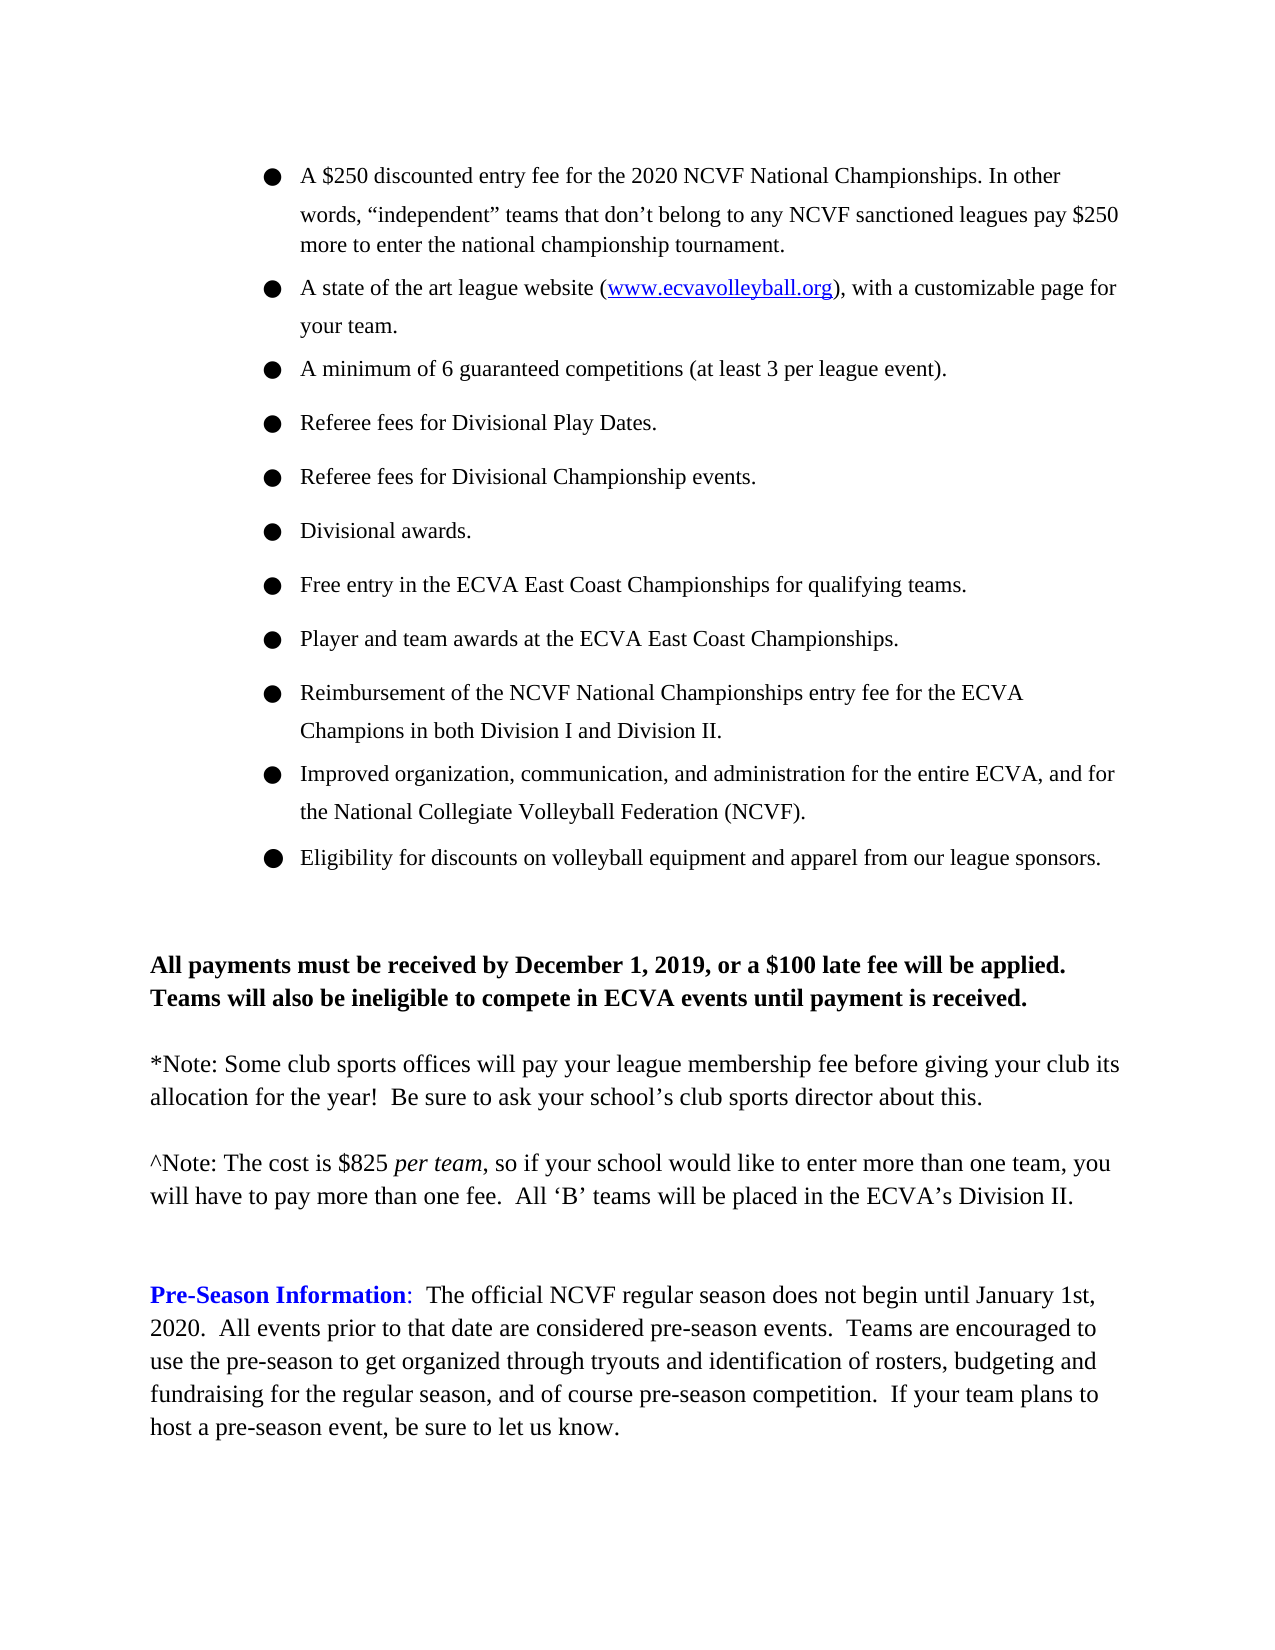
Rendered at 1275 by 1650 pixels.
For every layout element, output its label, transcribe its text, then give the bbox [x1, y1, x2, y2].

list Referee fees for Divisional Championship events. [262, 450, 1125, 497]
text Pre-Season Information: The official NCVF regular season does not begin until January 1st, 2020. All events prior to that date are considered pre-season events. Teams are encouraged to use the pre-season to get organized through tryouts and identification of rosters, budgeting and fundraising for the regular season, and of course pre-season competition. If your team plans to host a pre-season event, be sure to let us know. [150, 1280, 1125, 1441]
list A $250 discounted entry fee for the 2020 NCVF National Championships. In other words, “independent” teams that don’t belong to any NCVF sanctioned leagues pay $250 more to enter the national championship tournament. [262, 150, 1125, 257]
list Eligibility for discounts on volleyball equipment and apparel from our league sponsors. [262, 828, 1125, 945]
list A state of the art league website (www.ecvavolleyball.org), with a customizable page for your team. [262, 261, 1125, 338]
list Improved organization, communication, and administration for the entire ECVA, and for the National Collegiate Volleyball Federation (NCVF). [262, 747, 1125, 824]
list Player and team awards at the ECVA East Coast Championships. [262, 612, 1125, 659]
text ^Note: The cost is $825 per team, so if your school would like to enter more than one team, you will have to pay more than one fee. All ‘B’ teams will be placed in the ECVA’s Division II. [150, 1148, 1125, 1243]
list Divisional awards. [262, 504, 1125, 551]
text All payments must be received by December 1, 2019, or a $100 late fee will be applied. Teams will also be ineligible to compete in ECVA events until payment is received. *Note: Some club sports offices will pay your league membership fee before giving your club its allocation for the year! Be sure to ask your school’s club sports director about this. [150, 950, 1125, 1143]
list Reimbursement of the NCVF National Championships entry fee for the ECVA Champions in both Division I and Division II. [262, 666, 1125, 743]
list Free entry in the ECVA East Coast Championships for qualifying teams. [262, 558, 1125, 605]
list A minimum of 6 guaranteed competitions (at least 3 per league event). [262, 342, 1125, 389]
list Referee fees for Divisional Play Dates. [262, 396, 1125, 443]
